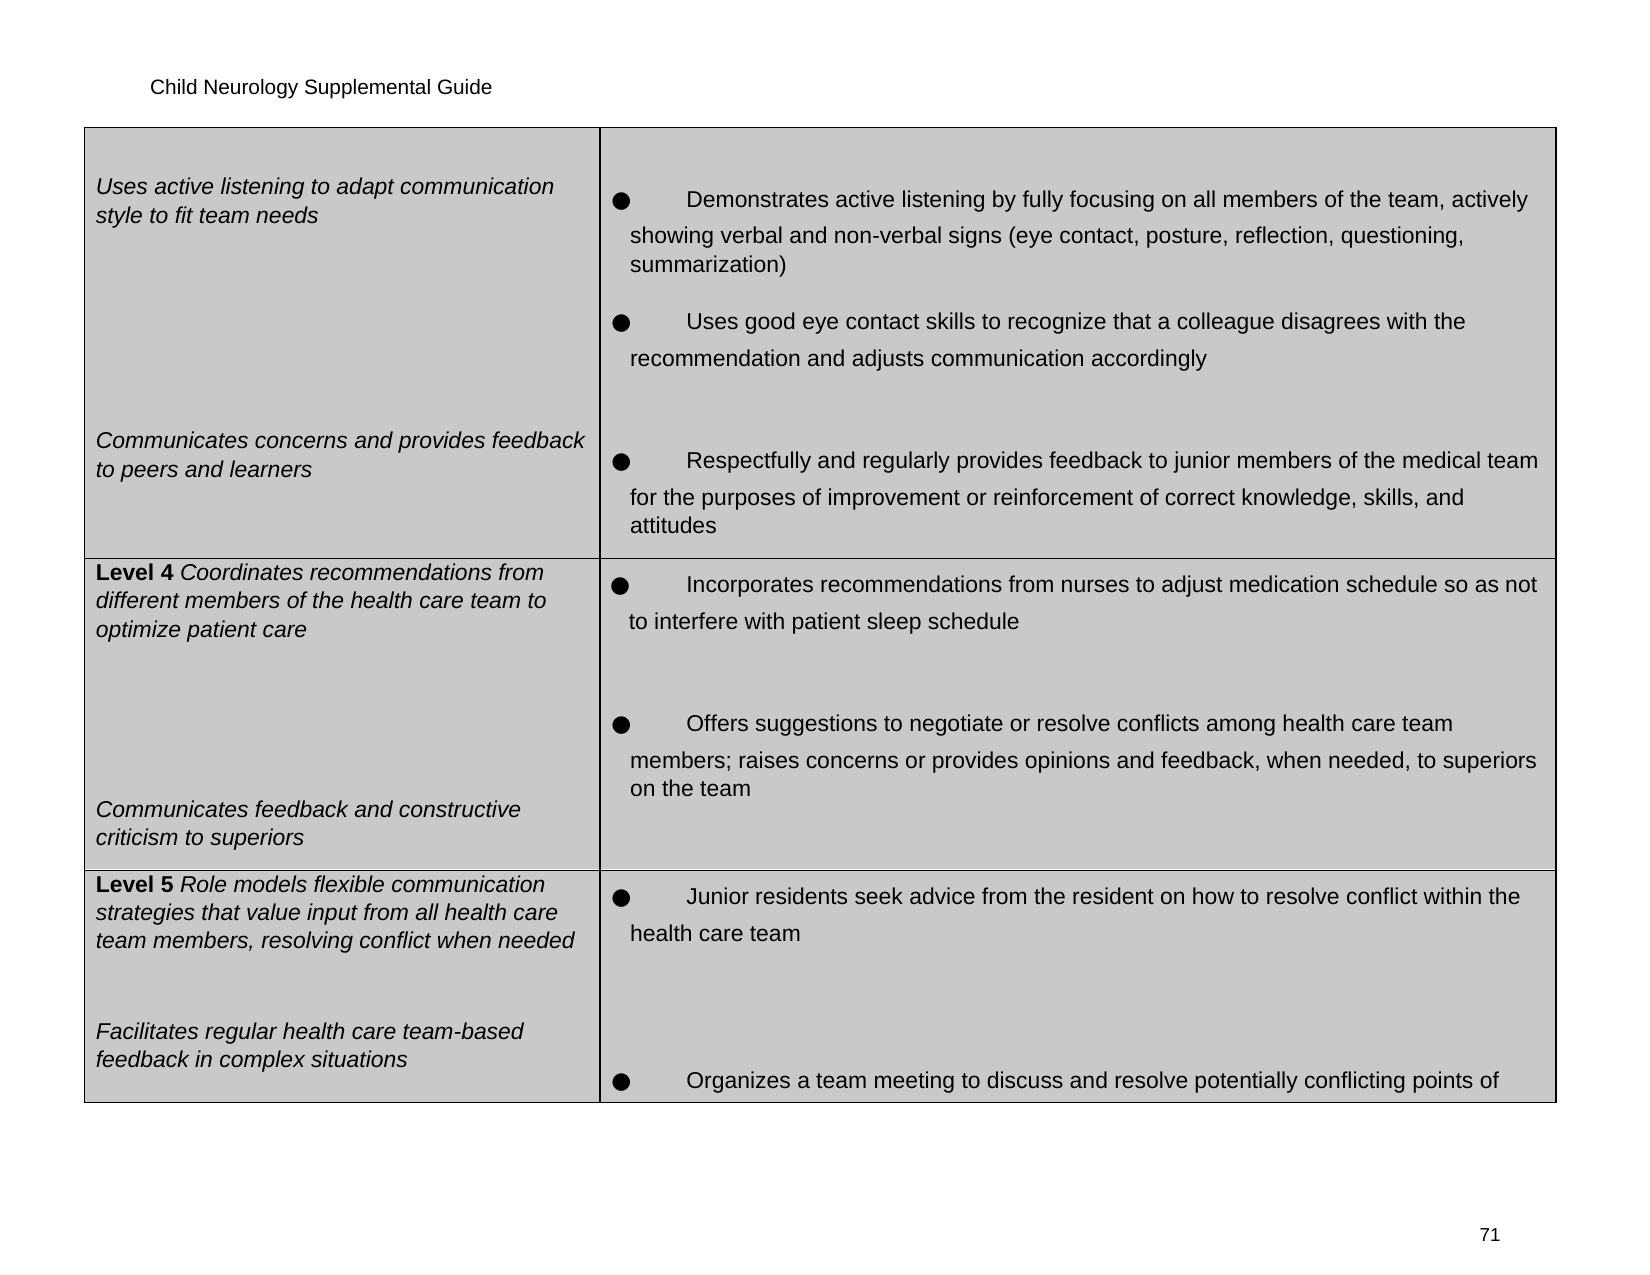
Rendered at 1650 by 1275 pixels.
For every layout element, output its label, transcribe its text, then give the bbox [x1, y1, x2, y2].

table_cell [601, 128, 1555, 558]
table_cell Level 4 Coordinates recommendations from different members of the health care team to optimize patient care Communicates feedback and constructive criticism to superiors [85, 559, 599, 869]
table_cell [85, 871, 599, 1102]
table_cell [601, 871, 1555, 1102]
table_cell Incorporates recommendations from nurses to adjust medication schedule so as not to interfere with patient sleep schedule Offers suggestions to negotiate or resolve conflicts among health care team members; raises concerns or provides opinions and feedback, when needed, to superiors on the team [601, 559, 1555, 869]
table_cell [85, 128, 599, 558]
